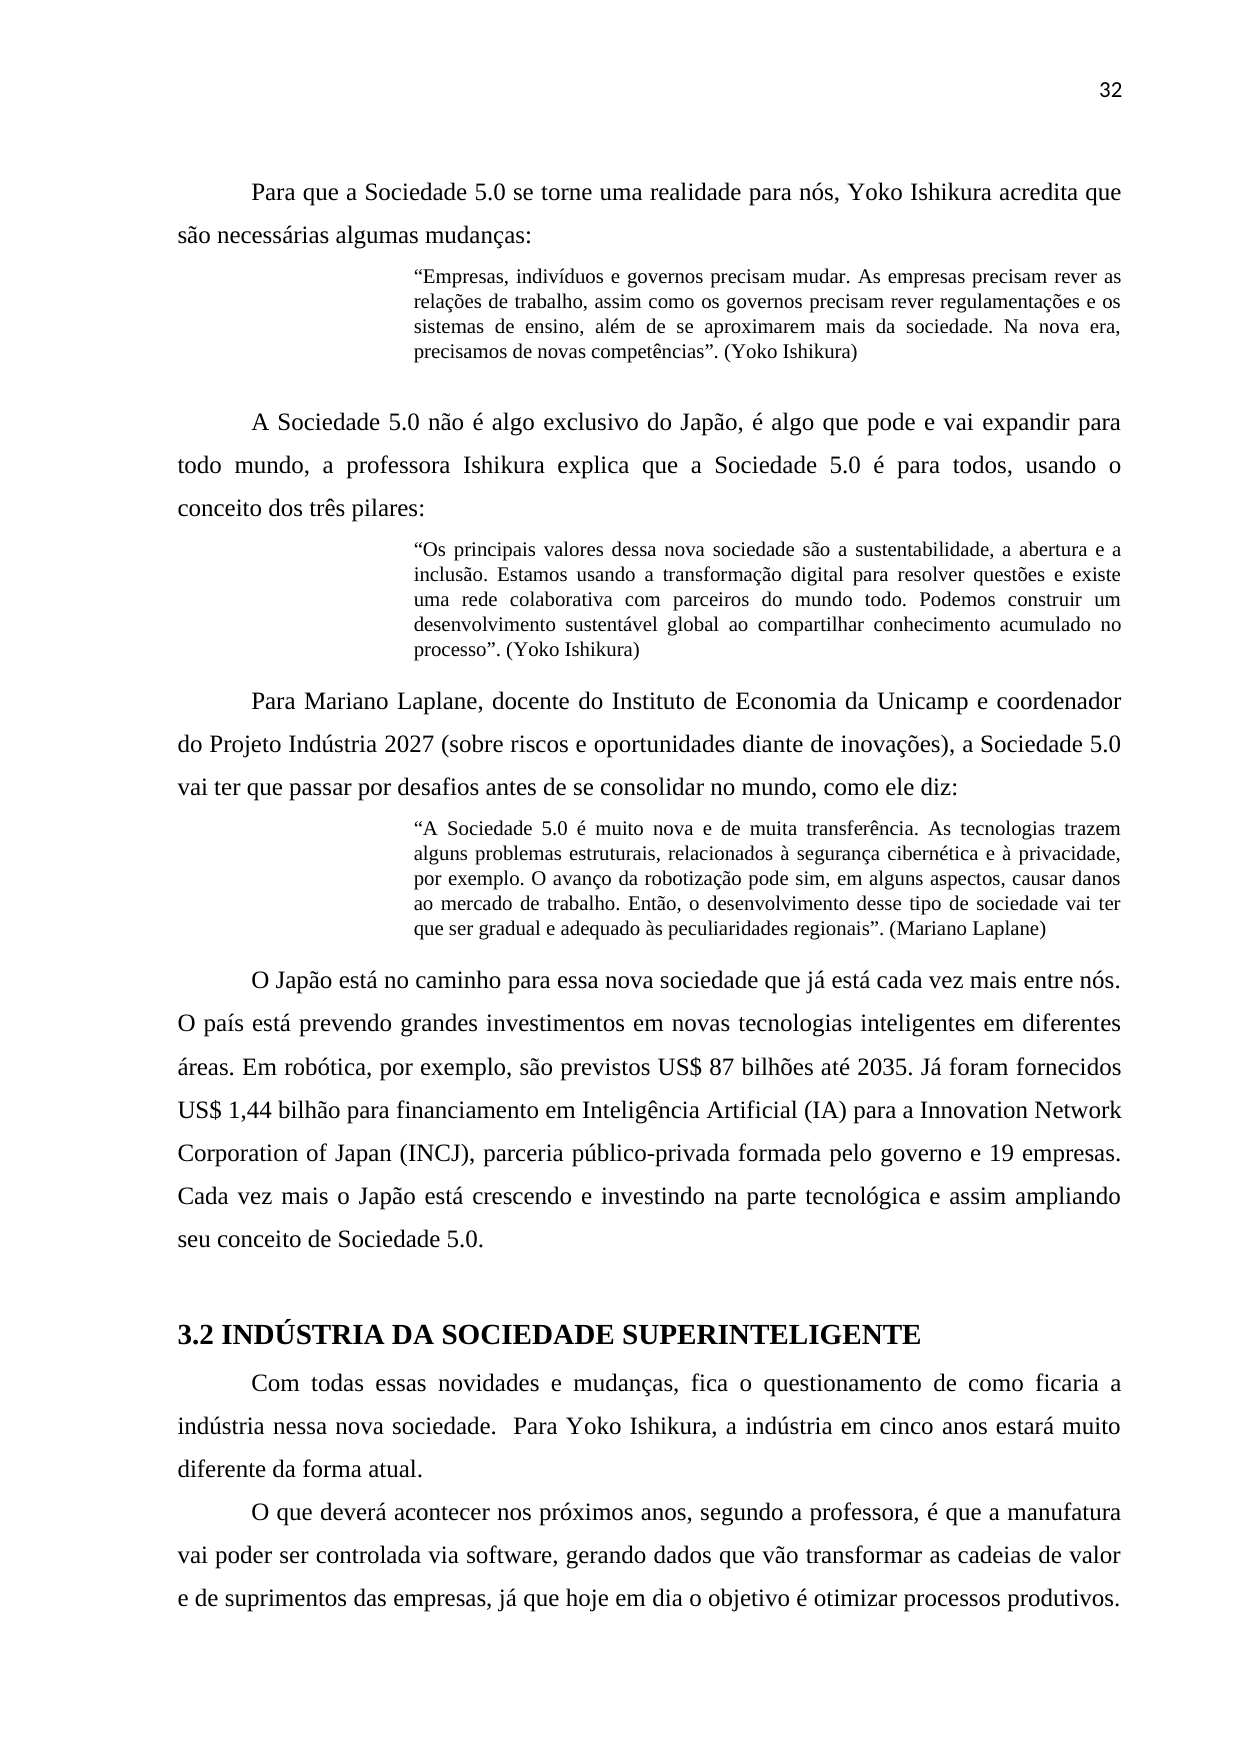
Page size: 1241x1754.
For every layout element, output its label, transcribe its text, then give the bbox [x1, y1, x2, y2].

text Para Mariano Laplane, docente do Instituto de Economia da Unicamp e coordenador do Projeto Indústria 2027 (sobre riscos e oportunidades diante de inovações), a Sociedade 5.0 vai ter que passar por desafios antes de se consolidar no mundo, como ele diz: [177, 686, 1122, 801]
text “A Sociedade 5.0 é muito nova e de muita transferência. As tecnologias trazem alguns problemas estruturais, relacionados à segurança cibernética e à privacidade, por exemplo. O avanço da robotização pode sim, em alguns aspectos, causar danos ao mercado de trabalho. Então, o desenvolvimento desse tipo de sociedade vai ter que ser gradual e adequado às peculiaridades regionais”. (Mariano Laplane) [413, 815, 1122, 940]
subtitle 3.2 INDÚSTRIA DA SOCIEDADE SUPERINTELIGENTE [177, 1317, 1122, 1351]
text Com todas essas novidades e mudanças, fica o questionamento de como ficaria a indústria nessa nova sociedade. Para Yoko Ishikura, a indústria em cinco anos estará muito diferente da forma atual. [177, 1368, 1122, 1483]
text “Os principais valores dessa nova sociedade são a sustentabilidade, a abertura e a inclusão. Estamos usando a transformação digital para resolver questões e existe uma rede colaborativa com parceiros do mundo todo. Podemos construir um desenvolvimento sustentável global ao compartilhar conhecimento acumulado no processo”. (Yoko Ishikura) [413, 536, 1122, 661]
text A Sociedade 5.0 não é algo exclusivo do Japão, é algo que pode e vai expandir para todo mundo, a professora Ishikura explica que a Sociedade 5.0 é para todos, usando o conceito dos três pilares: [177, 407, 1122, 522]
text O Japão está no caminho para essa nova sociedade que já está cada vez mais entre nós. O país está prevendo grandes investimentos em novas tecnologias inteligentes em diferentes áreas. Em robótica, por exemplo, são previstos US$ 87 bilhões até 2035. Já foram fornecidos US$ 1,44 bilhão para financiamento em Inteligência Artificial (IA) para a Innovation Network Corporation of Japan (INCJ), parceria público-privada formada pelo governo e 19 empresas. Cada vez mais o Japão está crescendo e investindo na parte tecnológica e assim ampliando seu conceito de Sociedade 5.0. [177, 965, 1122, 1253]
text “Empresas, indivíduos e governos precisam mudar. As empresas precisam rever as relações de trabalho, assim como os governos precisam rever regulamentações e os sistemas de ensino, além de se aproximarem mais da sociedade. Na nova era, precisamos de novas competências”. (Yoko Ishikura) [413, 263, 1122, 363]
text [177, 1497, 1122, 1612]
text Para que a Sociedade 5.0 se torne uma realidade para nós, Yoko Ishikura acredita que são necessárias algumas mudanças: [177, 177, 1122, 249]
